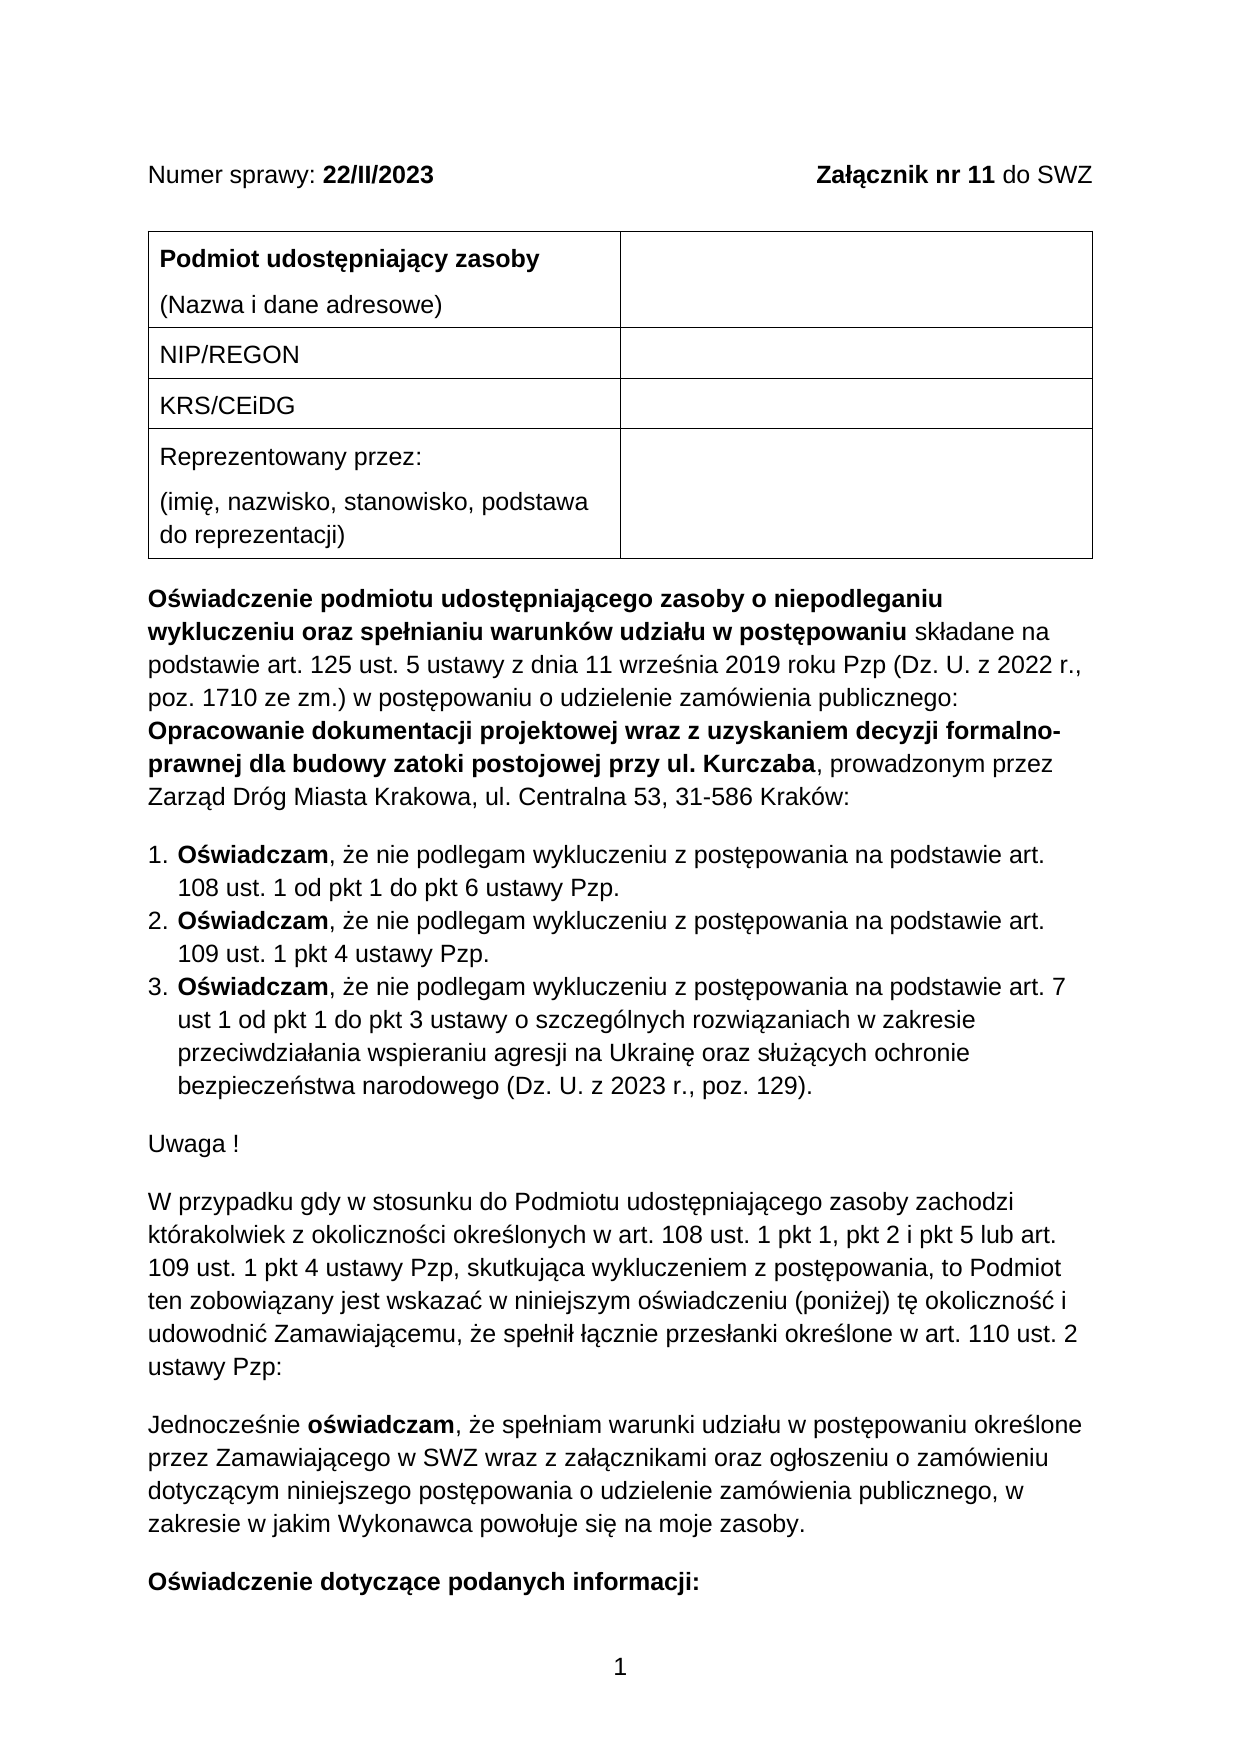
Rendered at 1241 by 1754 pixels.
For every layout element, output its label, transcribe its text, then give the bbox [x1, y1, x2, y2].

table_cell [621, 379, 1092, 428]
list Jednocześnie oświadczam, że spełniam warunki udziału w postępowaniu określone przez Zamawiającego w SWZ wraz z załącznikami oraz ogłoszeniu o zamówieniu dotyczącym niniejszego postępowania o udzielenie zamówienia publicznego, w zakresie w jakim Wykonawca powołuje się na moje zasoby. [148, 1410, 1093, 1538]
table_cell [621, 429, 1092, 558]
list Oświadczam, że nie podlegam wykluczeniu z postępowania na podstawie art. 108 ust. 1 od pkt 1 do pkt 6 ustawy Pzp. [148, 840, 1093, 902]
list Oświadczenie dotyczące podanych informacji: [148, 1567, 1093, 1596]
table_cell [621, 328, 1092, 378]
text Numer sprawy: 22/II/2023 Załącznik nr 11 do SWZ [148, 160, 1093, 189]
table_header Podmiot udostępniający zasoby (Nazwa i dane adresowe) [149, 232, 620, 327]
list W przypadku gdy w stosunku do Podmiotu udostępniającego zasoby zachodzi którakolwiek z okoliczności określonych w art. 108 ust. 1 pkt 1, pkt 2 i pkt 5 lub art. 109 ust. 1 pkt 4 ustawy Pzp, skutkująca wykluczeniem z postępowania, to Podmiot ten zobowiązany jest wskazać w niniejszym oświadczeniu (poniżej) tę okoliczność i udowodnić Zamawiającemu, że spełnił łącznie przesłanki określone w art. 110 ust. 2 ustawy Pzp: [148, 1187, 1093, 1381]
list Oświadczam, że nie podlegam wykluczeniu z postępowania na podstawie art. 7 ust 1 od pkt 1 do pkt 3 ustawy o szczególnych rozwiązaniach w zakresie przeciwdziałania wspieraniu agresji na Ukrainę oraz służących ochronie bezpieczeństwa narodowego (Dz. U. z 2023 r., poz. 129). [148, 972, 1093, 1100]
table_cell KRS/CEiDG [149, 379, 620, 428]
list Oświadczam, że nie podlegam wykluczeniu z postępowania na podstawie art. 109 ust. 1 pkt 4 ustawy Pzp. [148, 906, 1093, 968]
text Oświadczenie podmiotu udostępniającego zasoby o niepodleganiu wykluczeniu oraz spełnianiu warunków udziału w postępowaniu składane na podstawie art. 125 ust. 5 ustawy z dnia 11 września 2019 roku Pzp (Dz. U. z 2022 r., poz. 1710 ze zm.) w postępowaniu o udzielenie zamówienia publicznego: Opracowanie dokumentacji projektowej wraz z uzyskaniem decyzji formalno-prawnej dla budowy zatoki postojowej przy ul. Kurczaba, prowadzonym przez Zarząd Dróg Miasta Krakowa, ul. Centralna 53, 31-586 Kraków: [148, 584, 1093, 811]
table_cell Reprezentowany przez: (imię, nazwisko, stanowisko, podstawa do reprezentacji) [149, 429, 620, 558]
table_cell NIP/REGON [149, 328, 620, 378]
table_header [621, 232, 1092, 327]
list Uwaga ! [148, 1129, 1093, 1158]
